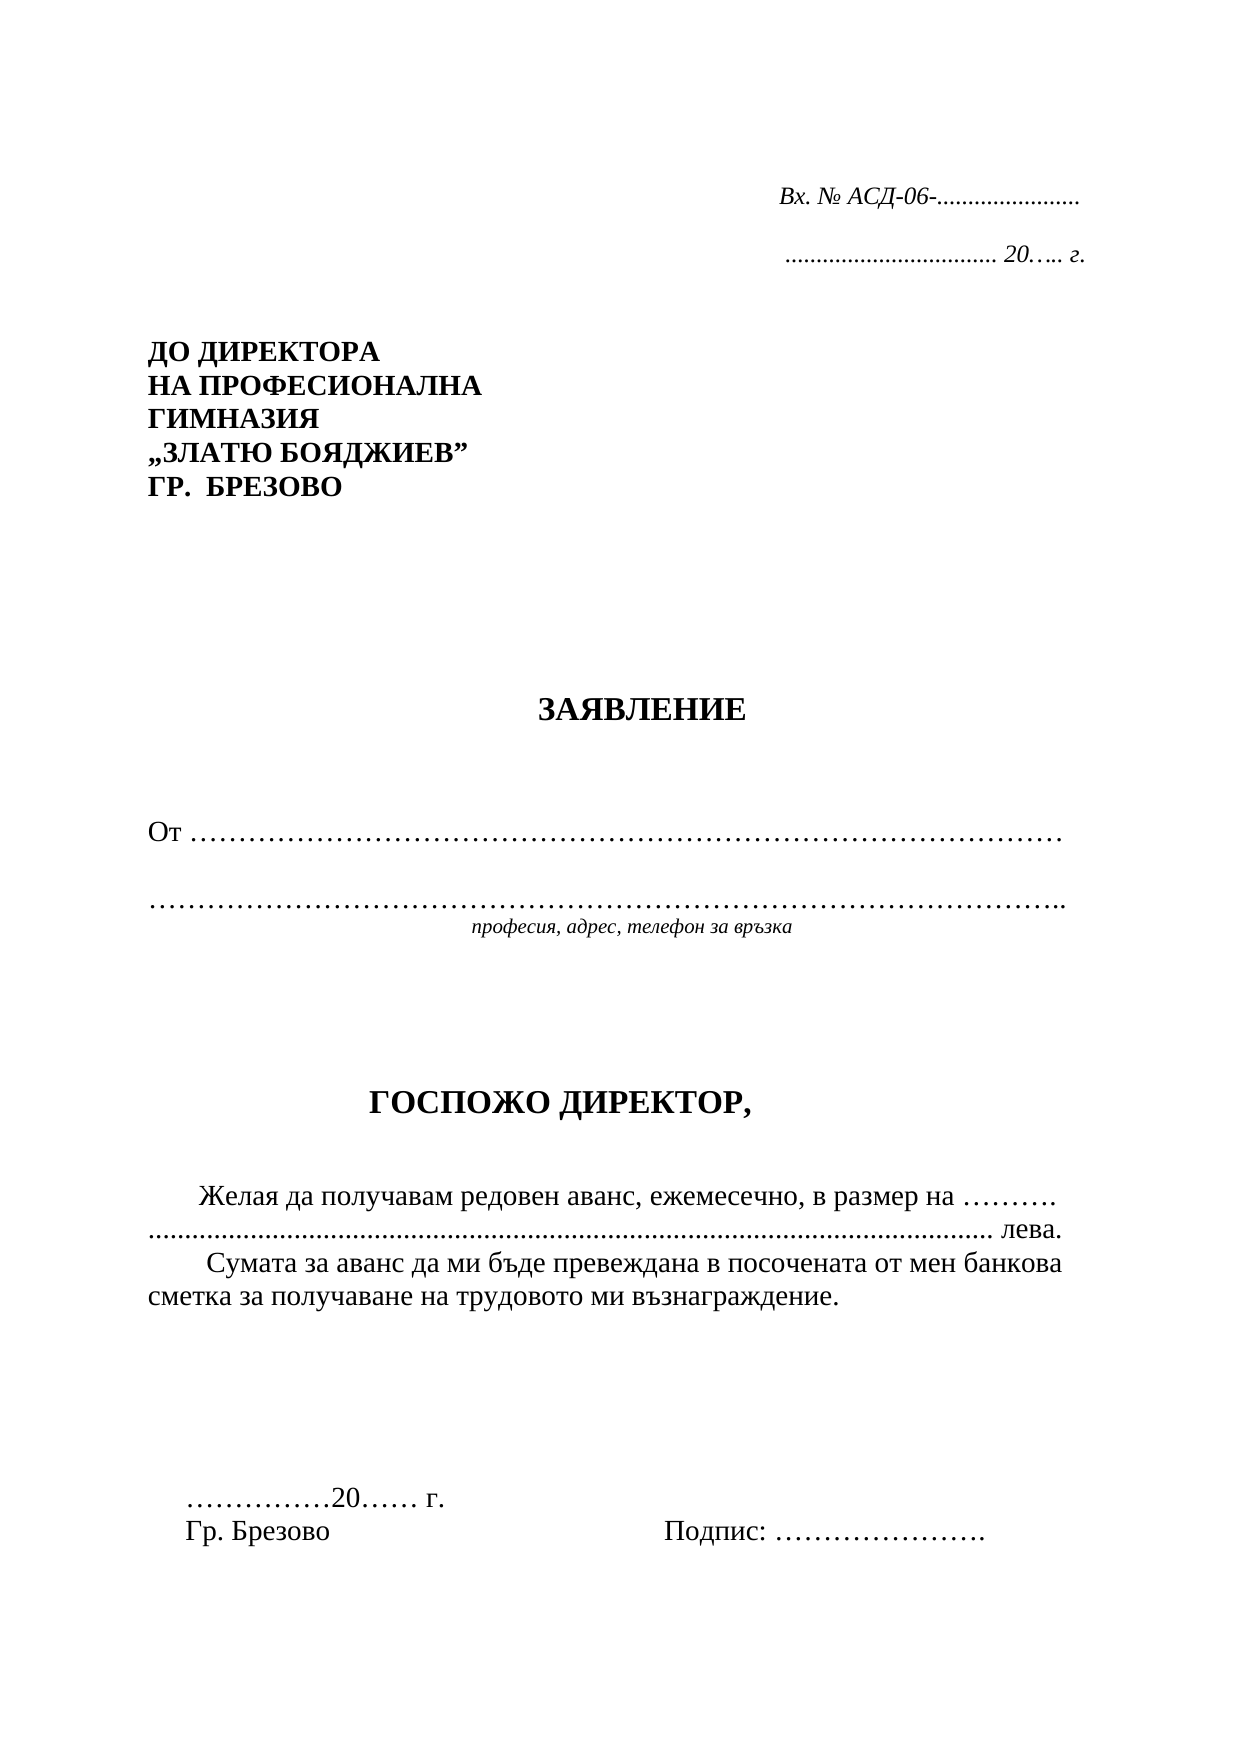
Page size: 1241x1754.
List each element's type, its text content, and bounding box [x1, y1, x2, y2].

text Сумата за аванс да ми бъде превеждана в посочената от мен банкова сметка за получаване на трудовото ми възнаграждение. [148, 1245, 1093, 1312]
text Вх. № АСД-06-....................... [148, 181, 1093, 210]
text ГИМНАЗИЯ [148, 402, 1093, 435]
text професия, адрес, телефон за връзка [148, 914, 1093, 938]
text Желая да получавам редовен аванс, ежемесечно, в размер на ………. .................................................................................................................... лева. [148, 1178, 1093, 1245]
text ГОСПОЖО ДИРЕКТОР, [148, 1082, 1093, 1120]
text „ЗЛАТЮ БОЯДЖИЕВ” [148, 435, 1093, 469]
text Гр. Брезово Подпис: …………………. [185, 1513, 1093, 1547]
text НА ПРОФЕСИОНАЛНА [148, 368, 1093, 402]
text От ……………………………………………………………………………… [148, 814, 1093, 847]
text ДО ДИРЕКТОРА [148, 334, 1093, 368]
text ………………………………………………………………………………….. [148, 881, 1093, 914]
text ……………20…… г. [185, 1480, 1093, 1513]
text ГР. БРЕЗОВО [148, 469, 1093, 502]
text .................................. 20….. г. [148, 239, 1093, 267]
text ЗАЯВЛЕНИЕ [148, 689, 1093, 727]
